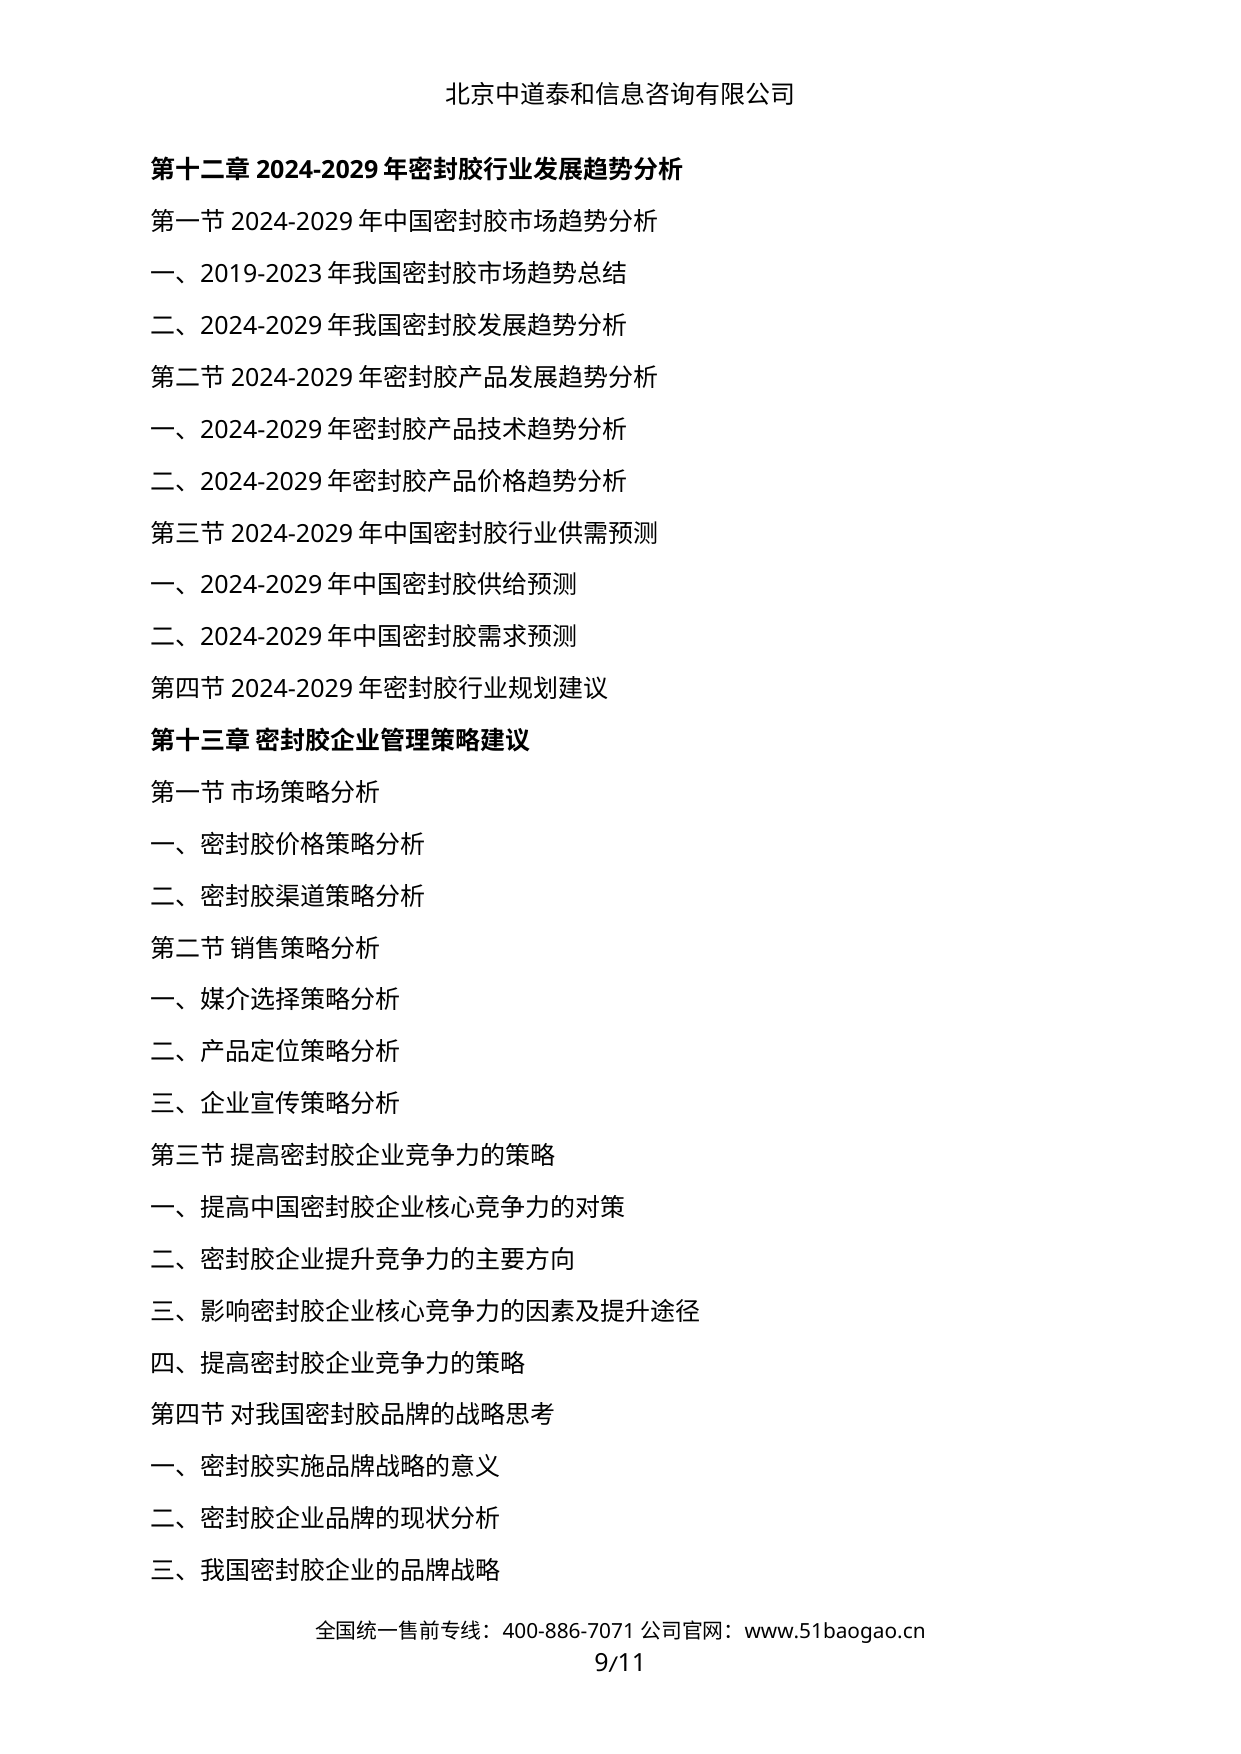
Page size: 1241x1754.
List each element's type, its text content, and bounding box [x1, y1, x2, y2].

text 第三节 提高密封胶企业竞争力的策略 [150, 1136, 1090, 1172]
text 第三节 2024-2029年中国密封胶行业供需预测 [150, 513, 1090, 549]
text 二、密封胶企业提升竞争力的主要方向 [150, 1239, 1090, 1276]
text 第四节 2024-2029年密封胶行业规划建议 [150, 669, 1090, 705]
text 第二节 2024-2029年密封胶产品发展趋势分析 [150, 357, 1090, 394]
text 二、2024-2029年密封胶产品价格趋势分析 [150, 461, 1090, 497]
text 二、密封胶渠道策略分析 [150, 876, 1090, 912]
text 二、密封胶企业品牌的现状分析 [150, 1499, 1090, 1535]
text 二、产品定位策略分析 [150, 1032, 1090, 1068]
text 第十二章 2024-2029年密封胶行业发展趋势分析 [150, 150, 1090, 186]
text 一、2024-2029年密封胶产品技术趋势分析 [150, 409, 1090, 446]
text 四、提高密封胶企业竞争力的策略 [150, 1343, 1090, 1379]
text 三、我国密封胶企业的品牌战略 [150, 1551, 1090, 1587]
text 第十三章 密封胶企业管理策略建议 [150, 721, 1090, 757]
text 一、2024-2029年中国密封胶供给预测 [150, 565, 1090, 601]
text 二、2024-2029年我国密封胶发展趋势分析 [150, 306, 1090, 342]
text 第一节 2024-2029年中国密封胶市场趋势分析 [150, 202, 1090, 238]
text 一、2019-2023年我国密封胶市场趋势总结 [150, 254, 1090, 290]
text 三、企业宣传策略分析 [150, 1084, 1090, 1120]
text 三、影响密封胶企业核心竞争力的因素及提升途径 [150, 1291, 1090, 1327]
text 一、媒介选择策略分析 [150, 980, 1090, 1016]
text 一、提高中国密封胶企业核心竞争力的对策 [150, 1187, 1090, 1224]
text 二、2024-2029年中国密封胶需求预测 [150, 617, 1090, 653]
text 第二节 销售策略分析 [150, 928, 1090, 964]
text 一、密封胶价格策略分析 [150, 824, 1090, 861]
text 第一节 市场策略分析 [150, 772, 1090, 809]
text 一、密封胶实施品牌战略的意义 [150, 1447, 1090, 1483]
text 第四节 对我国密封胶品牌的战略思考 [150, 1395, 1090, 1431]
